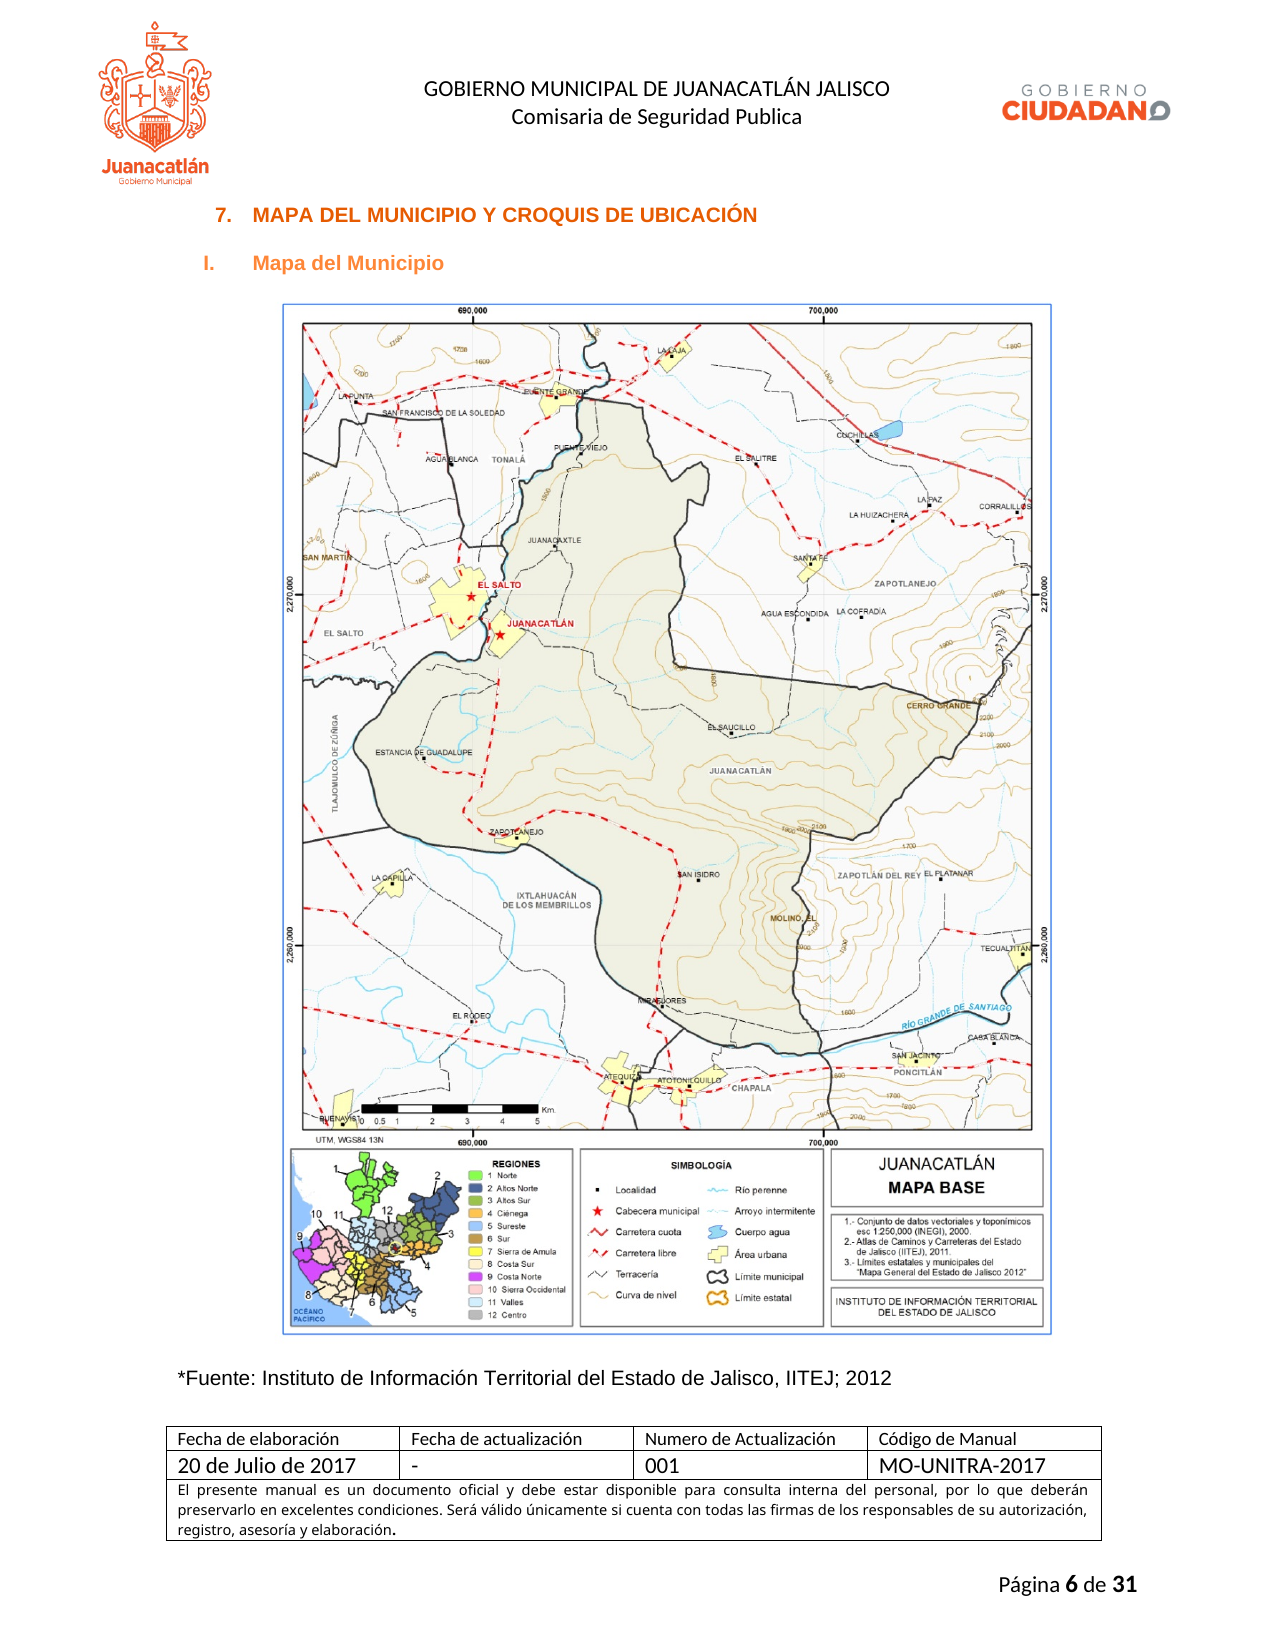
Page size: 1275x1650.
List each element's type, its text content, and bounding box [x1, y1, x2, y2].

text *Fuente: Instituto de Información Territorial del Estado de Jalisco, IITEJ; 2012 [177, 1366, 1137, 1389]
subtitle MAPA DEL MUNICIPIO Y CROQUIS DE UBICACIÓN [215, 203, 1137, 227]
picture [995, 66, 1178, 143]
picture [60, 12, 242, 202]
picture [252, 279, 1088, 1361]
